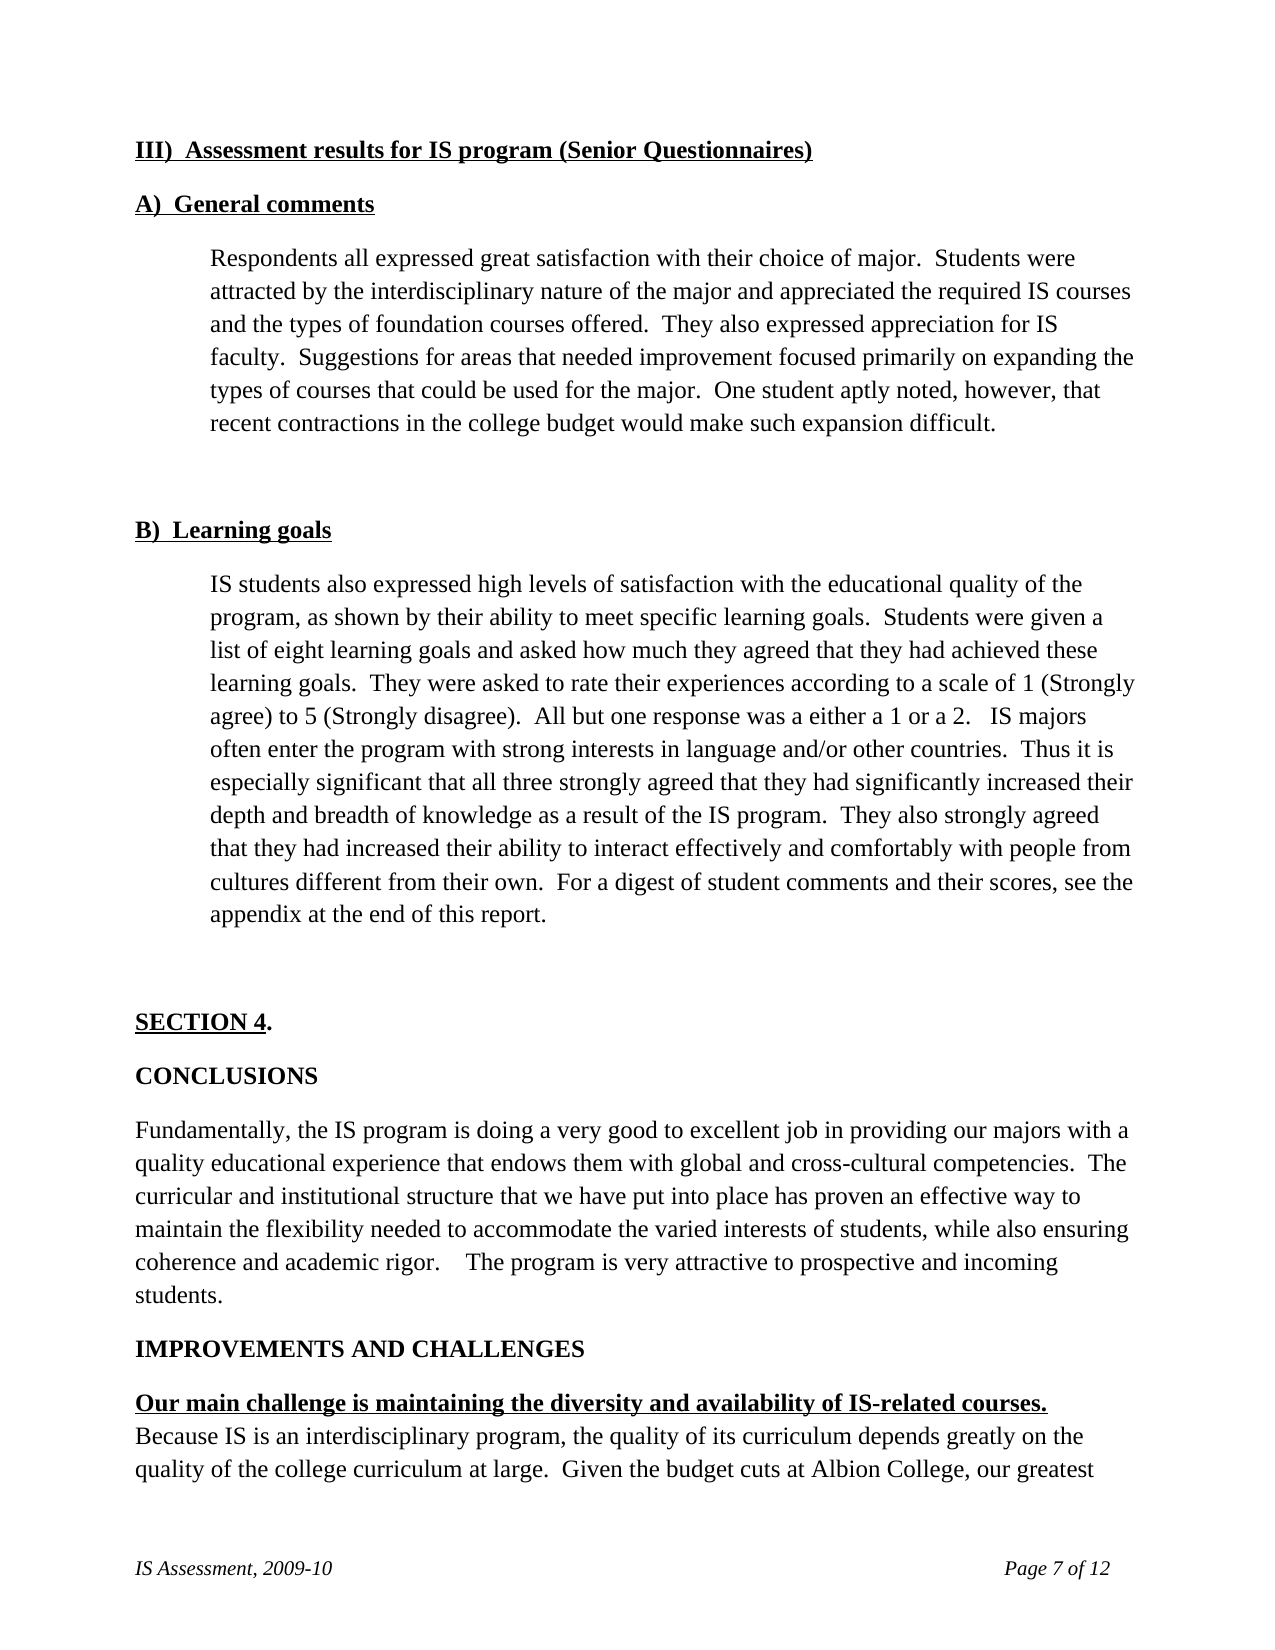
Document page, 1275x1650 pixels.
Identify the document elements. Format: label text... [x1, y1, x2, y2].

text III) Assessment results for IS program (Senior Questionnaires) [135, 135, 1140, 164]
text IS students also expressed high levels of satisfaction with the educational quality of the program, as shown by their ability to meet specific learning goals. Students were given a list of eight learning goals and asked how much they agreed that they had achieved these learning goals. They were asked to rate their experiences according to a scale of 1 (Strongly agree) to 5 (Strongly disagree). All but one response was a either a 1 or a 2. IS majors often enter the program with strong interests in language and/or other countries. Thus it is especially significant that all three strongly agreed that they had significantly increased their depth and breadth of knowledge as a result of the IS program. They also strongly agreed that they had increased their ability to interact effectively and comfortably with people from cultures different from their own. For a digest of student comments and their scores, see the appendix at the end of this report. [210, 569, 1140, 928]
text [135, 1388, 1140, 1483]
text CONCLUSIONS [135, 1061, 1140, 1090]
text IMPROVEMENTS AND CHALLENGES [135, 1334, 1140, 1363]
text Respondents all expressed great satisfaction with their choice of major. Students were attracted by the interdisciplinary nature of the major and appreciated the required IS courses and the types of foundation courses offered. They also expressed appreciation for IS faculty. Suggestions for areas that needed improvement focused primarily on expanding the types of courses that could be used for the major. One student aptly noted, however, that recent contractions in the college budget would make such expansion difficult. [210, 243, 1140, 437]
text B) Learning goals [135, 516, 1140, 544]
text SECTION 4. [135, 1007, 1140, 1036]
text A) General comments [135, 189, 1140, 218]
text Fundamentally, the IS program is doing a very good to excellent job in providing our majors with a quality educational experience that endows them with global and cross-cultural competencies. The curricular and institutional structure that we have put into place has proven an effective way to maintain the flexibility needed to accommodate the varied interests of students, while also ensuring coherence and academic rigor. The program is very attractive to prospective and incoming students. [135, 1115, 1140, 1309]
